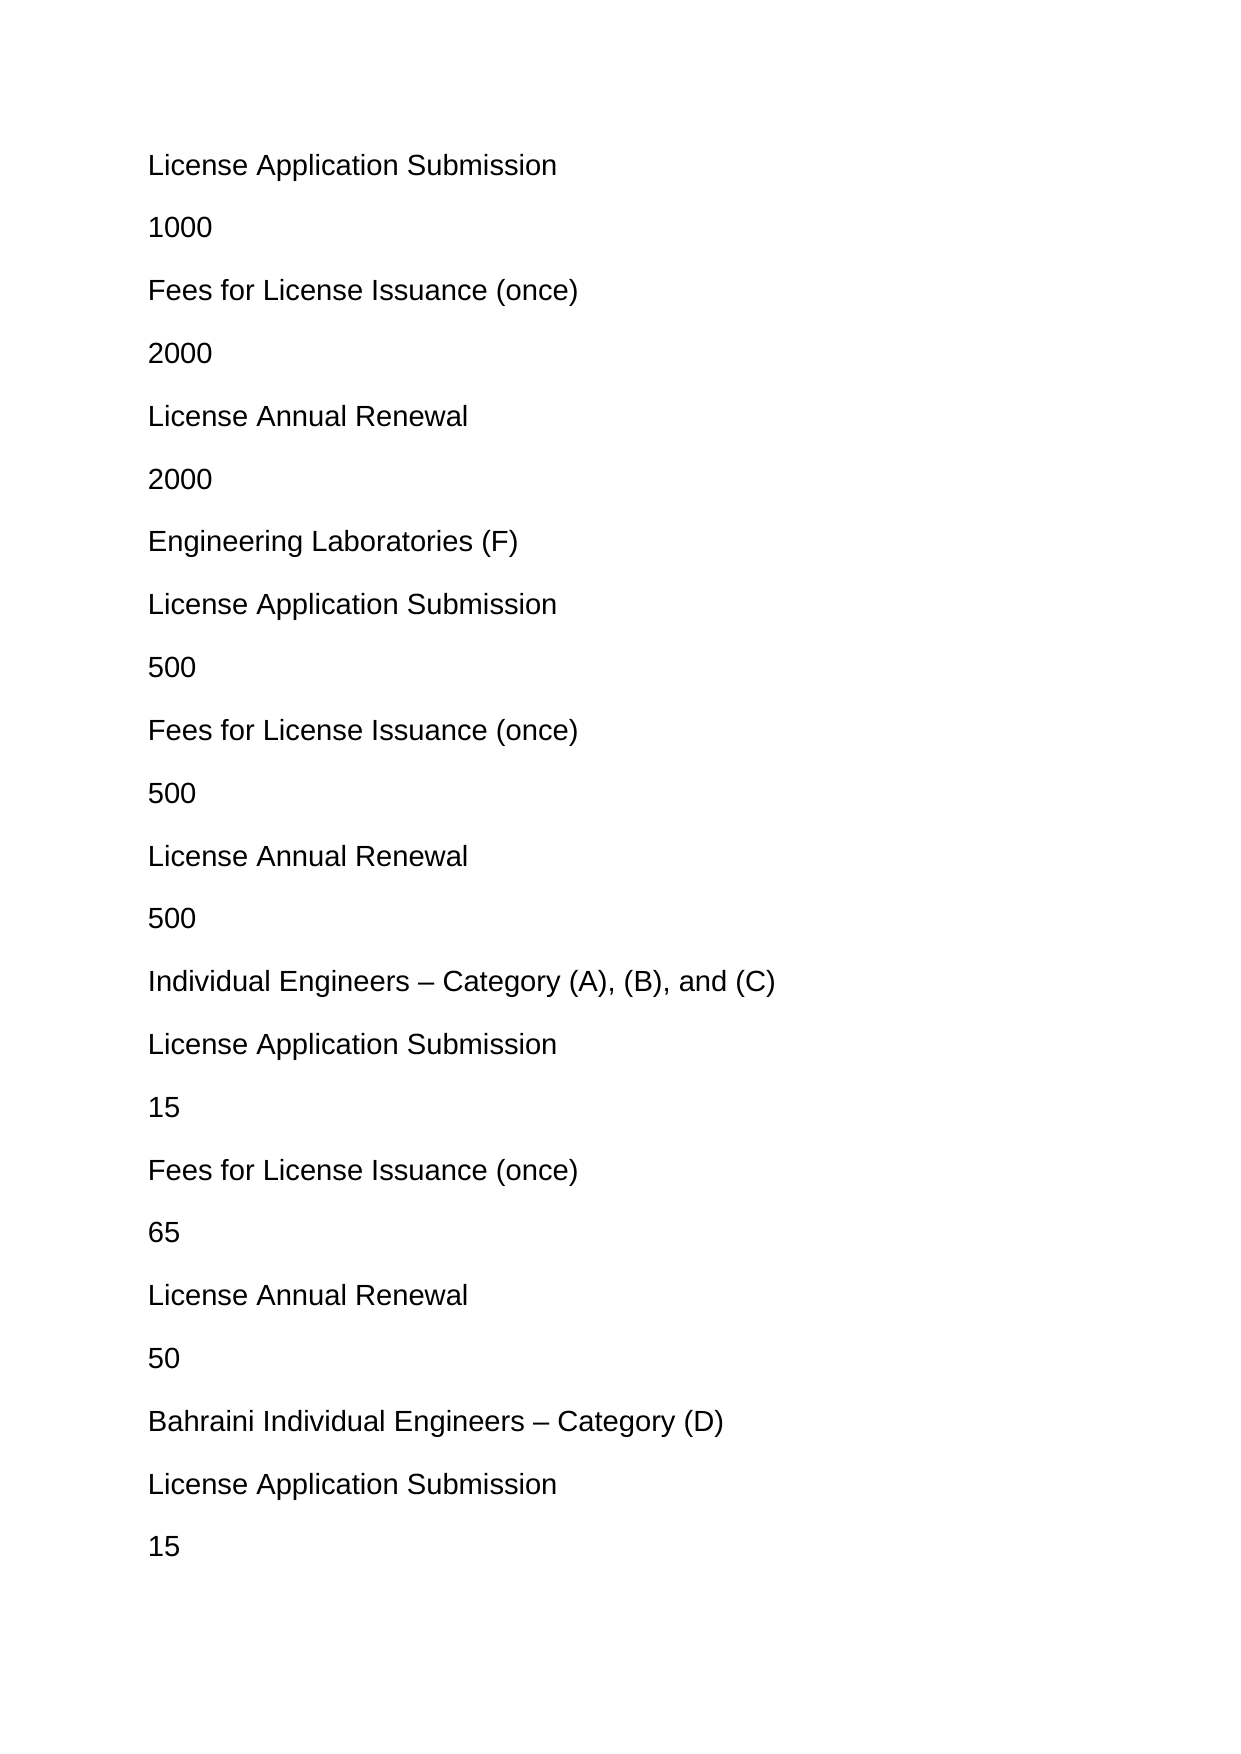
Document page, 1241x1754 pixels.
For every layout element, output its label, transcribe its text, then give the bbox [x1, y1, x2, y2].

text License Application Submission [148, 587, 1093, 621]
text 65 [148, 1215, 1093, 1249]
text 15 [148, 1090, 1093, 1123]
text 1000 [148, 210, 1093, 244]
text License Annual Renewal [148, 1278, 1093, 1312]
text 2000 [148, 336, 1093, 369]
text License Annual Renewal [148, 838, 1093, 872]
text 15 [148, 1529, 1093, 1563]
text 500 [148, 776, 1093, 809]
text License Application Submission [148, 1027, 1093, 1061]
text 500 [148, 650, 1093, 684]
text License Application Submission [148, 1467, 1093, 1500]
text 50 [148, 1341, 1093, 1374]
text 500 [148, 901, 1093, 935]
text Fees for License Issuance (once) [148, 713, 1093, 746]
text Bahraini Individual Engineers – Category (D) [148, 1404, 1093, 1437]
text Individual Engineers – Category (A), (B), and (C) [148, 964, 1093, 998]
text Fees for License Issuance (once) [148, 1153, 1093, 1186]
text 2000 [148, 462, 1093, 495]
text Engineering Laboratories (F) [148, 524, 1093, 558]
text Fees for License Issuance (once) [148, 273, 1093, 307]
text License Application Submission [148, 148, 1093, 181]
text License Annual Renewal [148, 399, 1093, 432]
